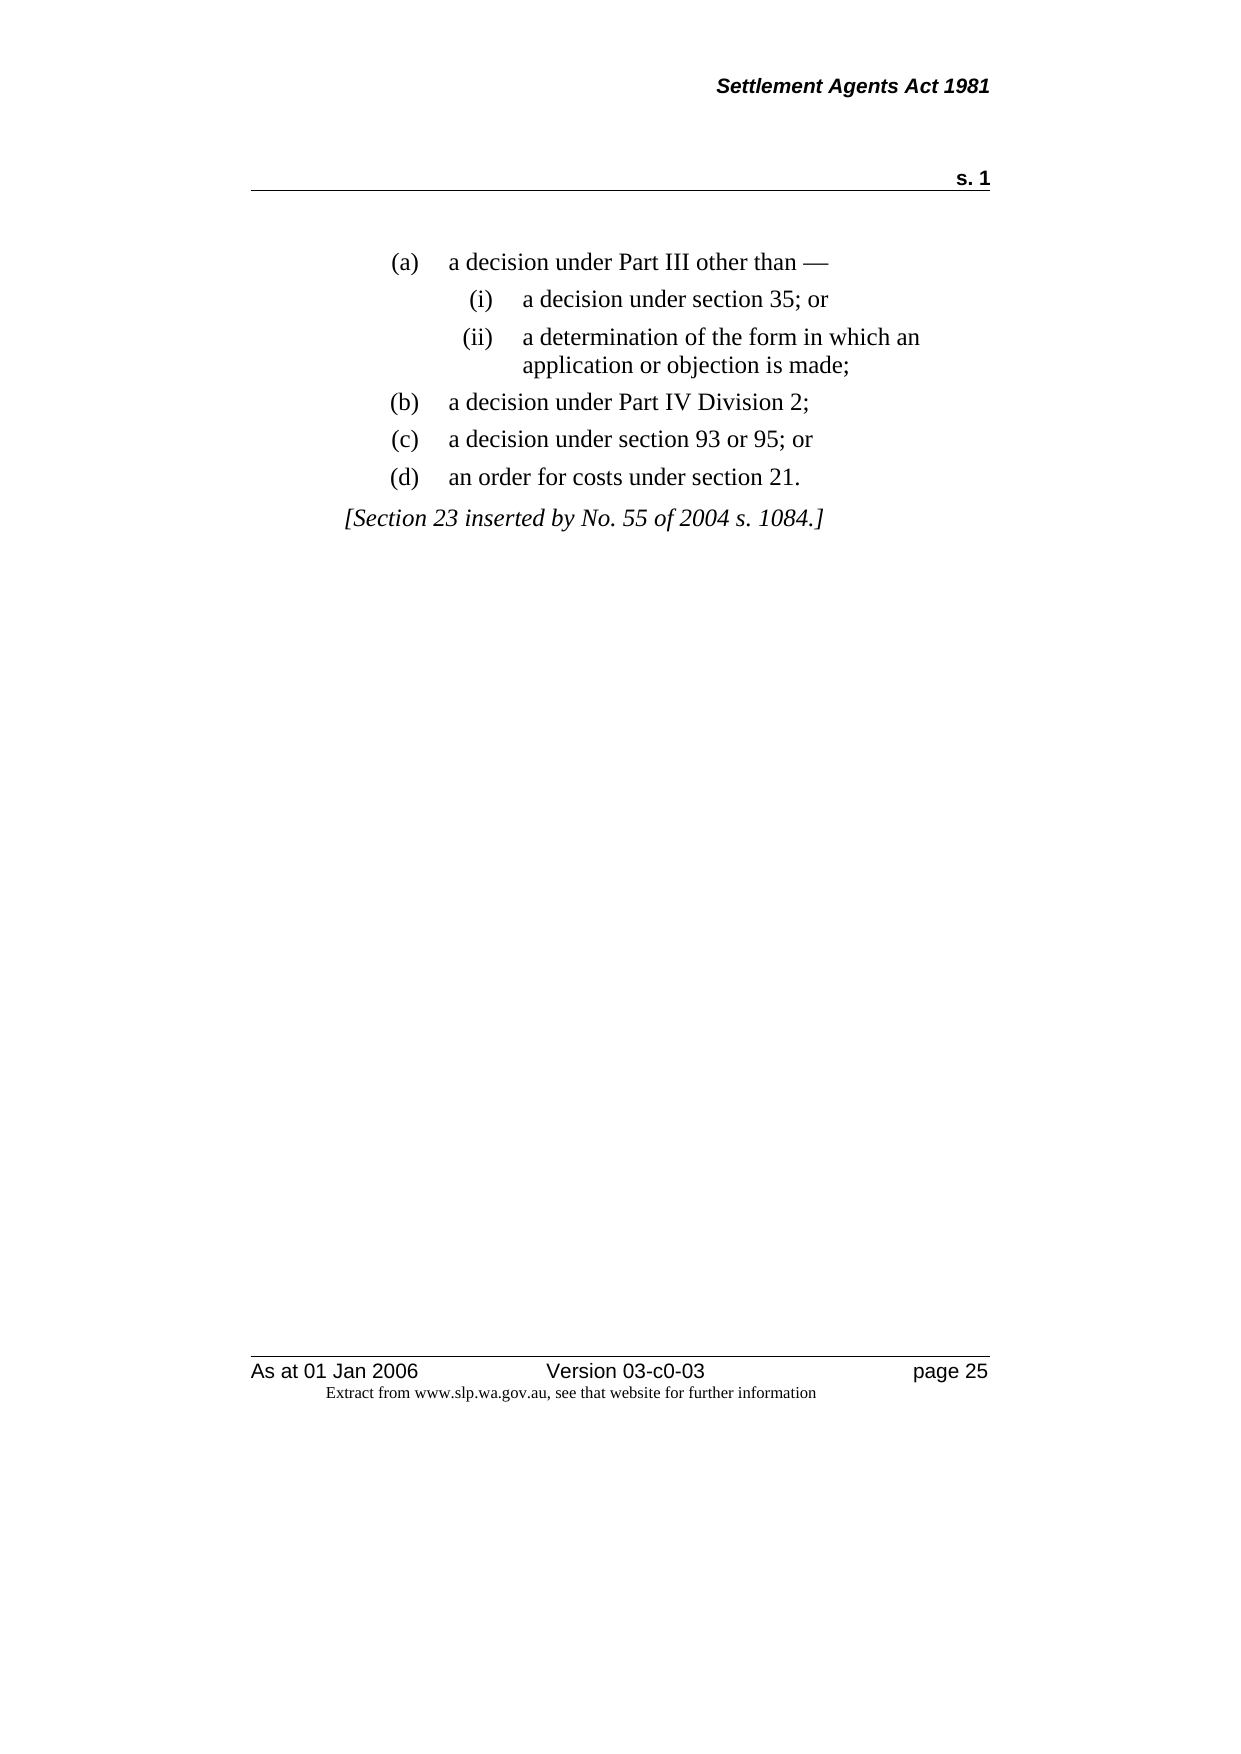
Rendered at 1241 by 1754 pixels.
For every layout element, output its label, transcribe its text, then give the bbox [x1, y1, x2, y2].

text (ii) a determination of the form in which an application or objection is made; [251, 322, 990, 379]
text (c) a decision under section 93 or 95; or [251, 424, 990, 453]
text [Section 23 inserted by No. 55 of 2004 s. 1084.] [251, 503, 990, 532]
text (b) a decision under Part IV Division 2; [251, 387, 990, 416]
text (d) an order for costs under section 21. [251, 462, 990, 490]
text (i) a decision under section 35; or [251, 284, 990, 313]
text (a) a decision under Part III other than — [251, 247, 990, 276]
